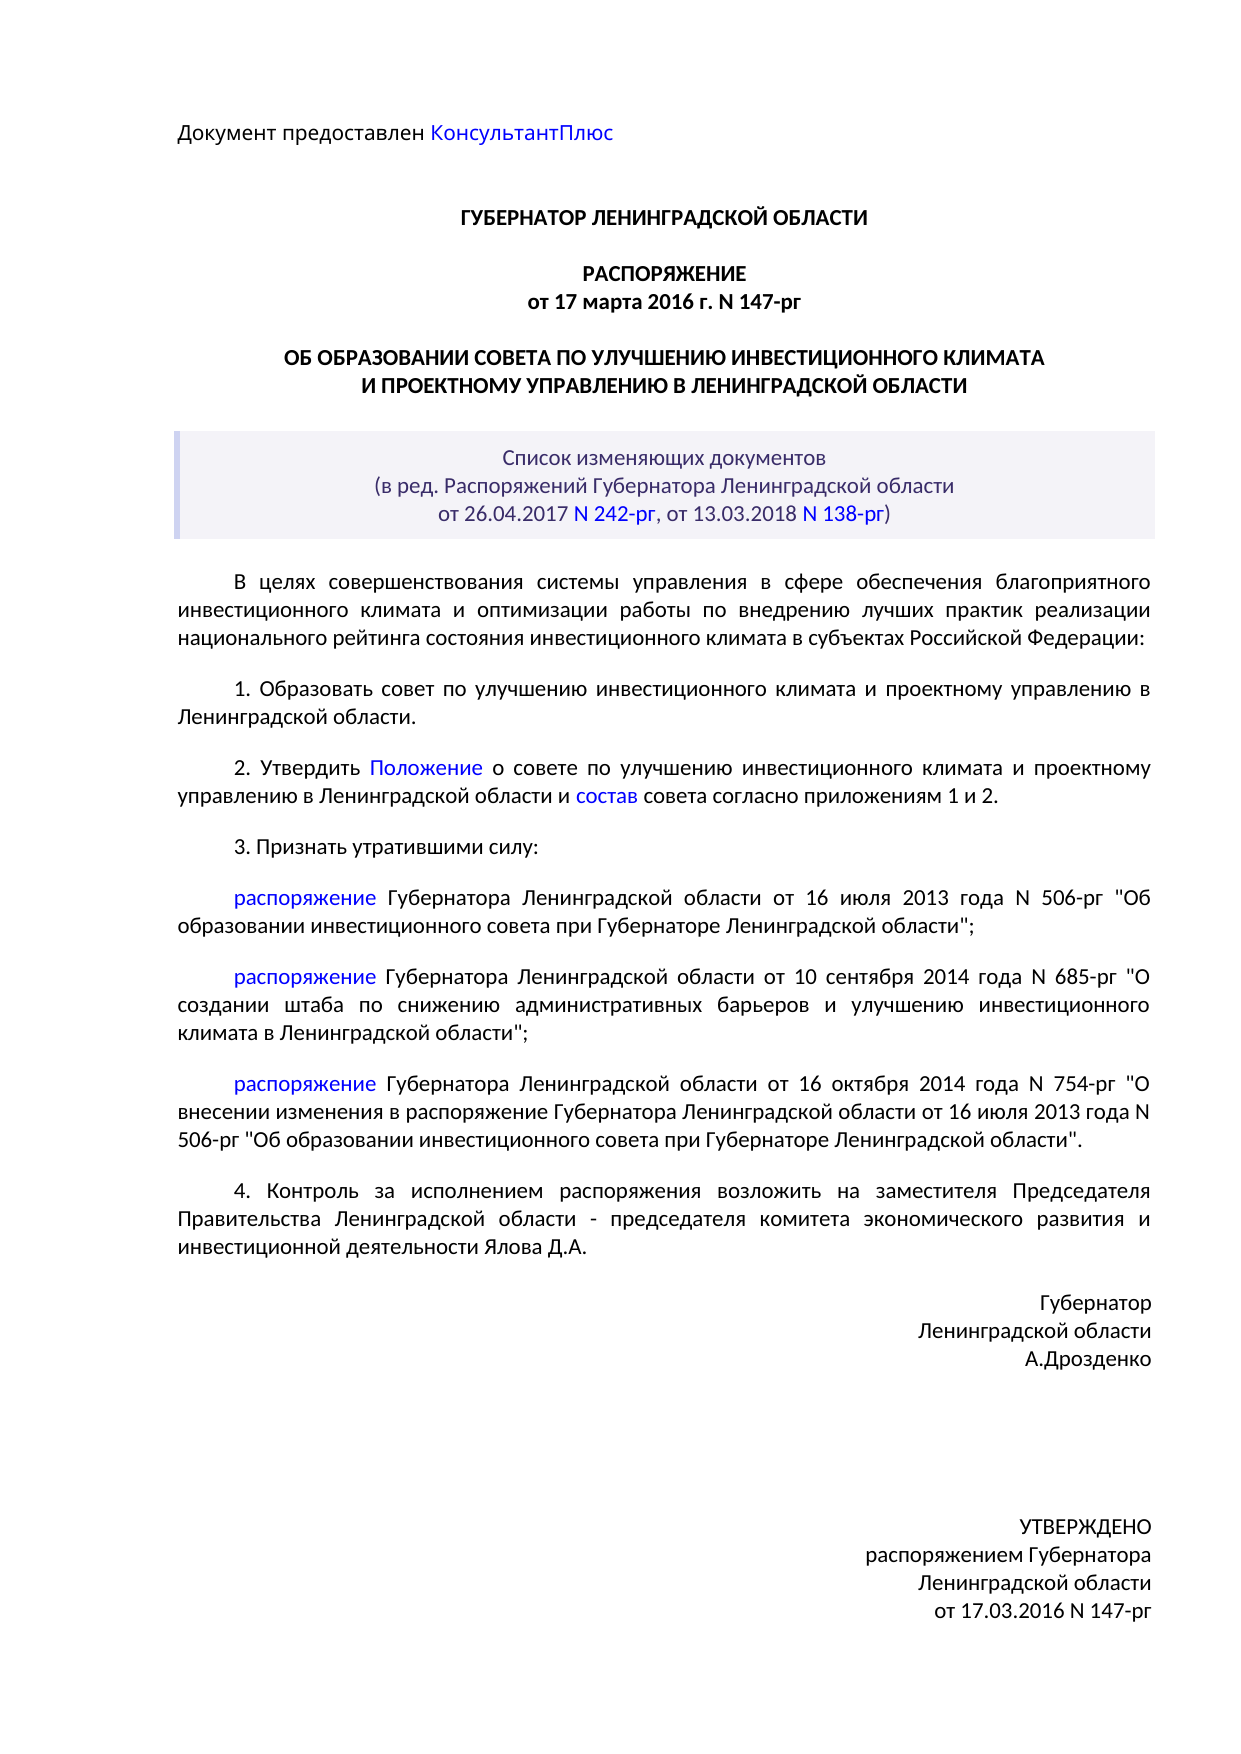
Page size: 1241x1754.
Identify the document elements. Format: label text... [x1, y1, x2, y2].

title РАСПОРЯЖЕНИЕ [177, 259, 1152, 287]
text распоряжение Губернатора Ленинградской области от 16 июля 2013 года N 506-рг "Об образовании инвестиционного совета при Губернаторе Ленинградской области"; [177, 883, 1152, 939]
title И ПРОЕКТНОМУ УПРАВЛЕНИЮ В ЛЕНИНГРАДСКОЙ ОБЛАСТИ [177, 371, 1152, 399]
text 1. Образовать совет по улучшению инвестиционного климата и проектному управлению в Ленинградской области. [177, 674, 1152, 730]
title от 17 марта 2016 г. N 147-рг [177, 287, 1152, 315]
text В целях совершенствования системы управления в сфере обеспечения благоприятного инвестиционного климата и оптимизации работы по внедрению лучших практик реализации национального рейтинга состояния инвестиционного климата в субъектах Российской Федерации: [177, 567, 1152, 651]
text А.Дрозденко [177, 1344, 1152, 1372]
text распоряжение Губернатора Ленинградской области от 10 сентября 2014 года N 685-рг "О создании штаба по снижению административных барьеров и улучшению инвестиционного климата в Ленинградской области"; [177, 962, 1152, 1046]
text 3. Признать утратившими силу: [177, 832, 1152, 860]
text 4. Контроль за исполнением распоряжения возложить на заместителя Председателя Правительства Ленинградской области - председателя комитета экономического развития и инвестиционной деятельности Ялова Д.А. [177, 1176, 1152, 1260]
text Ленинградской области [177, 1568, 1152, 1596]
table_header Список изменяющих документов (в ред. Распоряжений Губернатора Ленинградской области от 26.04.2017 N 242-рг, от 13.03.2018 N 138-рг) [180, 431, 1149, 539]
text распоряжением Губернатора [177, 1540, 1152, 1568]
text от 17.03.2016 N 147-рг [177, 1596, 1152, 1624]
text Ленинградской области [177, 1316, 1152, 1344]
text Губернатор [177, 1288, 1152, 1316]
text УТВЕРЖДЕНО [177, 1512, 1152, 1540]
title Документ предоставлен КонсультантПлюс [177, 118, 1152, 175]
title ОБ ОБРАЗОВАНИИ СОВЕТА ПО УЛУЧШЕНИЮ ИНВЕСТИЦИОННОГО КЛИМАТА [177, 343, 1152, 371]
text 2. Утвердить Положение о совете по улучшению инвестиционного климата и проектному управлению в Ленинградской области и состав совета согласно приложениям 1 и 2. [177, 753, 1152, 809]
text распоряжение Губернатора Ленинградской области от 16 октября 2014 года N 754-рг "О внесении изменения в распоряжение Губернатора Ленинградской области от 16 июля 2013 года N 506-рг "Об образовании инвестиционного совета при Губернаторе Ленинградской области". [177, 1069, 1152, 1153]
title ГУБЕРНАТОР ЛЕНИНГРАДСКОЙ ОБЛАСТИ [177, 203, 1152, 231]
